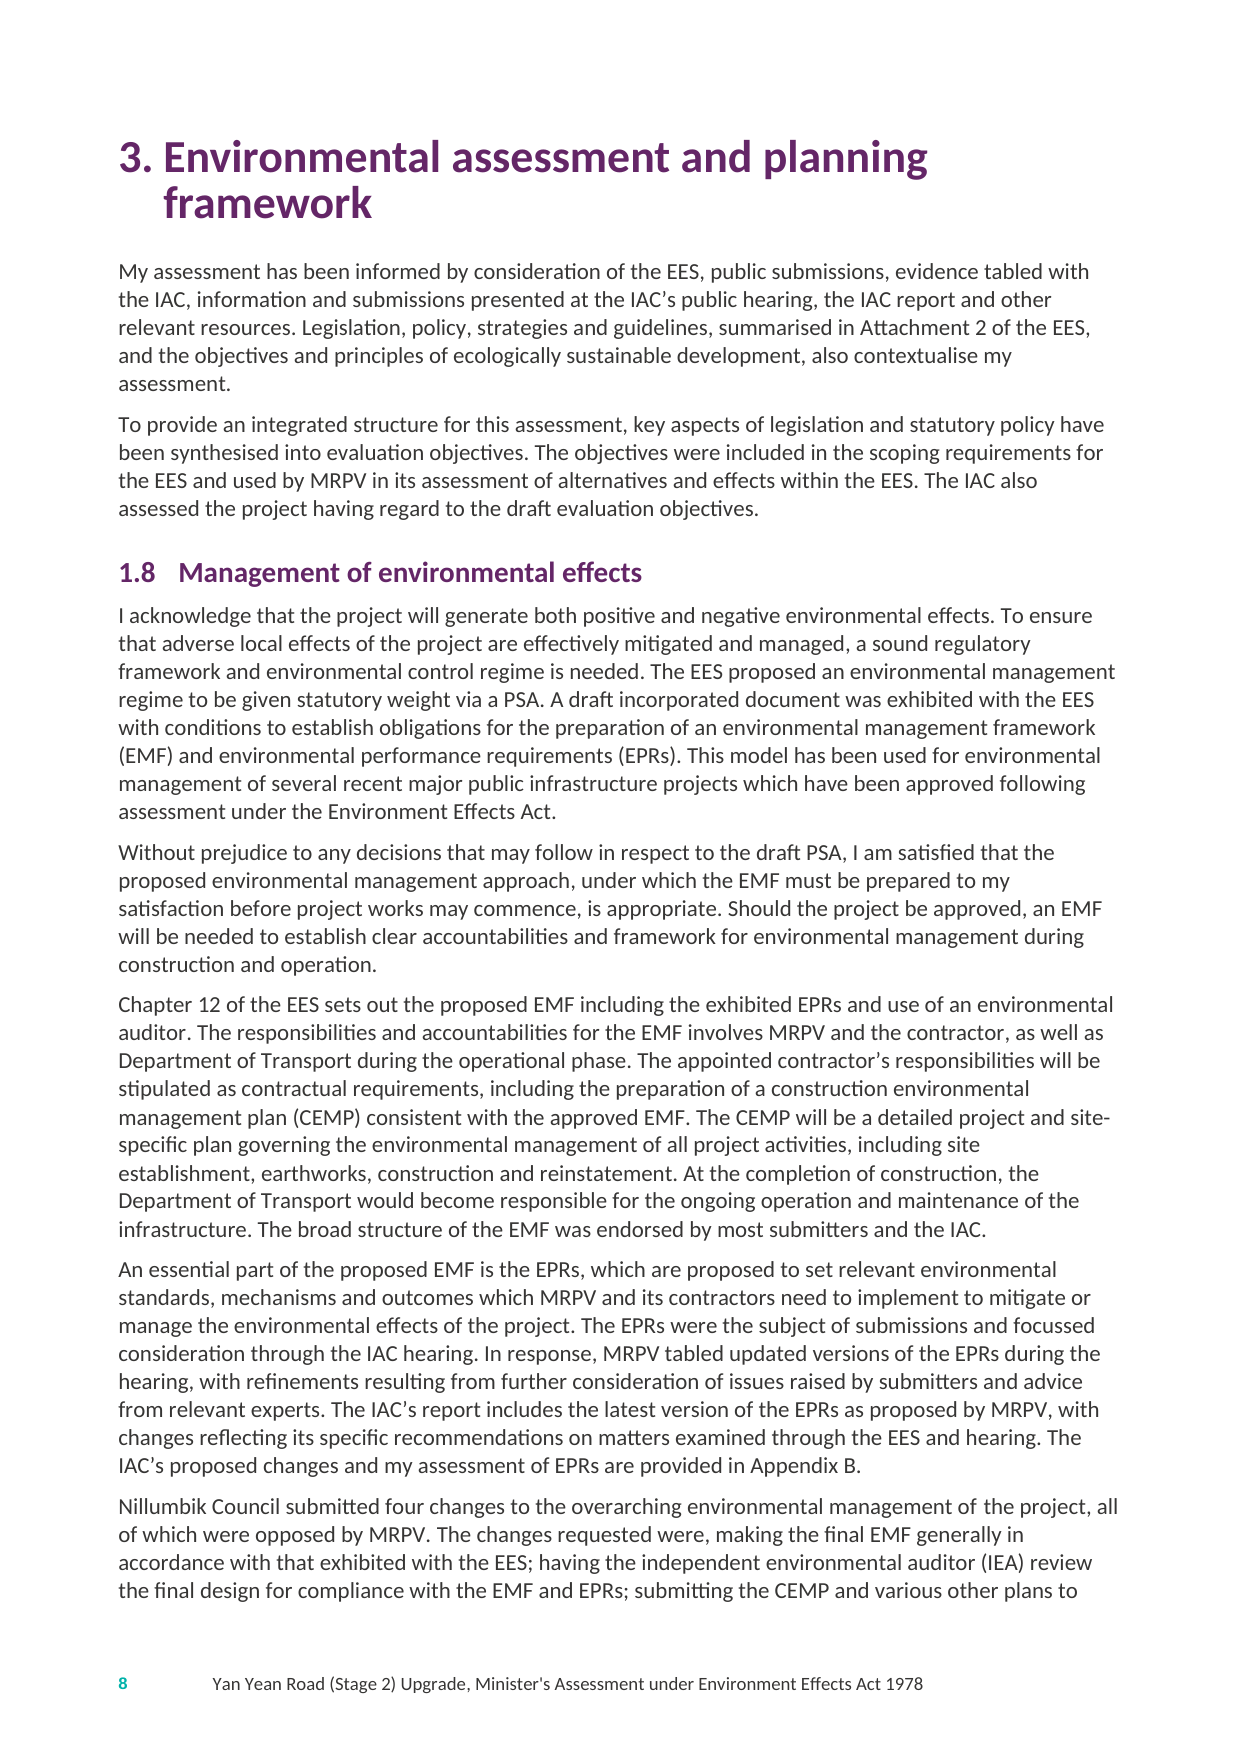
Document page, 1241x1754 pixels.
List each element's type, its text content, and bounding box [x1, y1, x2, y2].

text I acknowledge that the project will generate both positive and negative environmental effects. To ensure that adverse local effects of the project are effectively mitigated and managed, a sound regulatory framework and environmental control regime is needed. The EES proposed an environmental management regime to be given statutory weight via a PSA. A draft incorporated document was exhibited with the EES with conditions to establish obligations for the preparation of an environmental management framework (EMF) and environmental performance requirements (EPRs). This model has been used for environmental management of several recent major public infrastructure projects which have been approved following assessment under the Environment Effects Act. [118, 601, 1122, 825]
text An essential part of the proposed EMF is the EPRs, which are proposed to set relevant environmental standards, mechanisms and outcomes which MRPV and its contractors need to implement to mitigate or manage the environmental effects of the project. The EPRs were the subject of submissions and focussed consideration through the IAC hearing. In response, MRPV tabled updated versions of the EPRs during the hearing, with refinements resulting from further consideration of issues raised by submitters and advice from relevant experts. The IAC’s report includes the latest version of the EPRs as proposed by MRPV, with changes reflecting its specific recommendations on matters examined through the EES and hearing. The IAC’s proposed changes and my assessment of EPRs are provided in Appendix B. [118, 1255, 1122, 1479]
text My assessment has been informed by consideration of the EES, public submissions, evidence tabled with the IAC, information and submissions presented at the IAC’s public hearing, the IAC report and other relevant resources. Legislation, policy, strategies and guidelines, summarised in Attachment 2 of the EES, and the objectives and principles of ecologically sustainable development, also contextualise my assessment. [118, 257, 1122, 397]
text To provide an integrated structure for this assessment, key aspects of legislation and statutory policy have been synthesised into evaluation objectives. The objectives were included in the scoping requirements for the EES and used by MRPV in its assessment of alternatives and effects within the EES. The IAC also assessed the project having regard to the draft evaluation objectives. [118, 410, 1122, 522]
text Without prejudice to any decisions that may follow in respect to the draft PSA, I am satisfied that the proposed environmental management approach, under which the EMF must be prepared to my satisfaction before project works may commence, is appropriate. Should the project be approved, an EMF will be needed to establish clear accountabilities and framework for environmental management during construction and operation. [118, 838, 1122, 978]
subtitle Environmental assessment and planning framework [118, 136, 1122, 227]
subtitle Management of environmental effects [118, 559, 1122, 589]
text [118, 1492, 1122, 1604]
text Chapter 12 of the EES sets out the proposed EMF including the exhibited EPRs and use of an environmental auditor. The responsibilities and accountabilities for the EMF involves MRPV and the contractor, as well as Department of Transport during the operational phase. The appointed contractor’s responsibilities will be stipulated as contractual requirements, including the preparation of a construction environmental management plan (CEMP) consistent with the approved EMF. The CEMP will be a detailed project and site-specific plan governing the environmental management of all project activities, including site establishment, earthworks, construction and reinstatement. At the completion of construction, the Department of Transport would become responsible for the ongoing operation and maintenance of the infrastructure. The broad structure of the EMF was endorsed by most submitters and the IAC. [118, 991, 1122, 1243]
